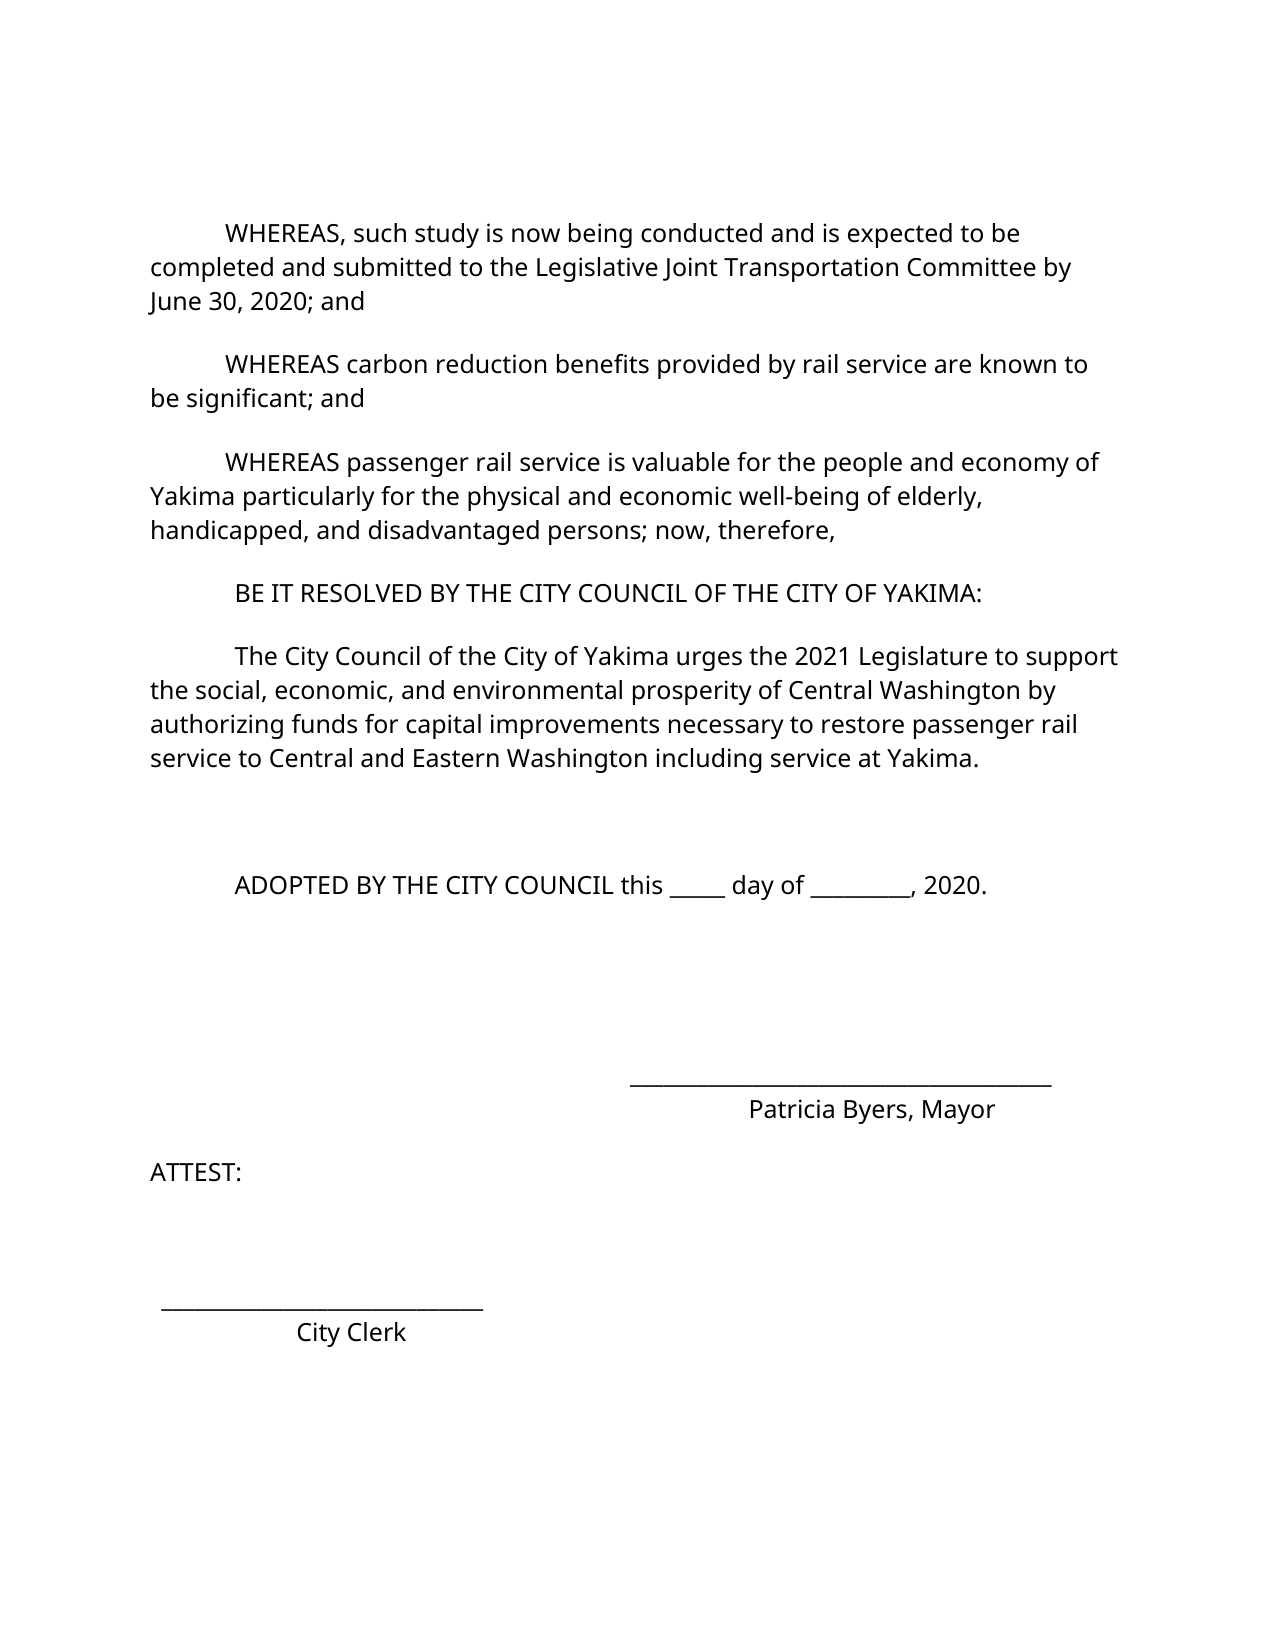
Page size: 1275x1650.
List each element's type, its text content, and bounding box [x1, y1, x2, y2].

text The City Council of the City of Yakima urges the 2021 Legislature to support the social, economic, and environmental prosperity of Central Washington by authorizing funds for capital improvements necessary to restore passenger rail service to Central and Eastern Washington including service at Yakima. [150, 639, 1125, 775]
table_cell City Clerk [150, 1315, 553, 1349]
table_header ______________________________________ [619, 1057, 1125, 1091]
text WHEREAS carbon reduction benefits provided by rail service are known to be significant; and [150, 347, 1125, 415]
text BE IT RESOLVED BY THE CITY COUNCIL OF THE CITY OF YAKIMA: [234, 576, 1125, 610]
text WHEREAS, such study is now being conducted and is expected to be completed and submitted to the Legislative Joint Transportation Committee by June 30, 2020; and [150, 216, 1125, 318]
text ADOPTED BY THE CITY COUNCIL this _____ day of _________, 2020. [150, 867, 1125, 902]
table_header _____________________________ [150, 1281, 553, 1315]
text WHEREAS passenger rail service is valuable for the people and economy of Yakima particularly for the physical and economic well-being of elderly, handicapped, and disadvantaged persons; now, therefore, [150, 444, 1125, 546]
table_cell Patricia Byers, Mayor [619, 1091, 1125, 1125]
text ATTEST: [150, 1154, 1125, 1188]
